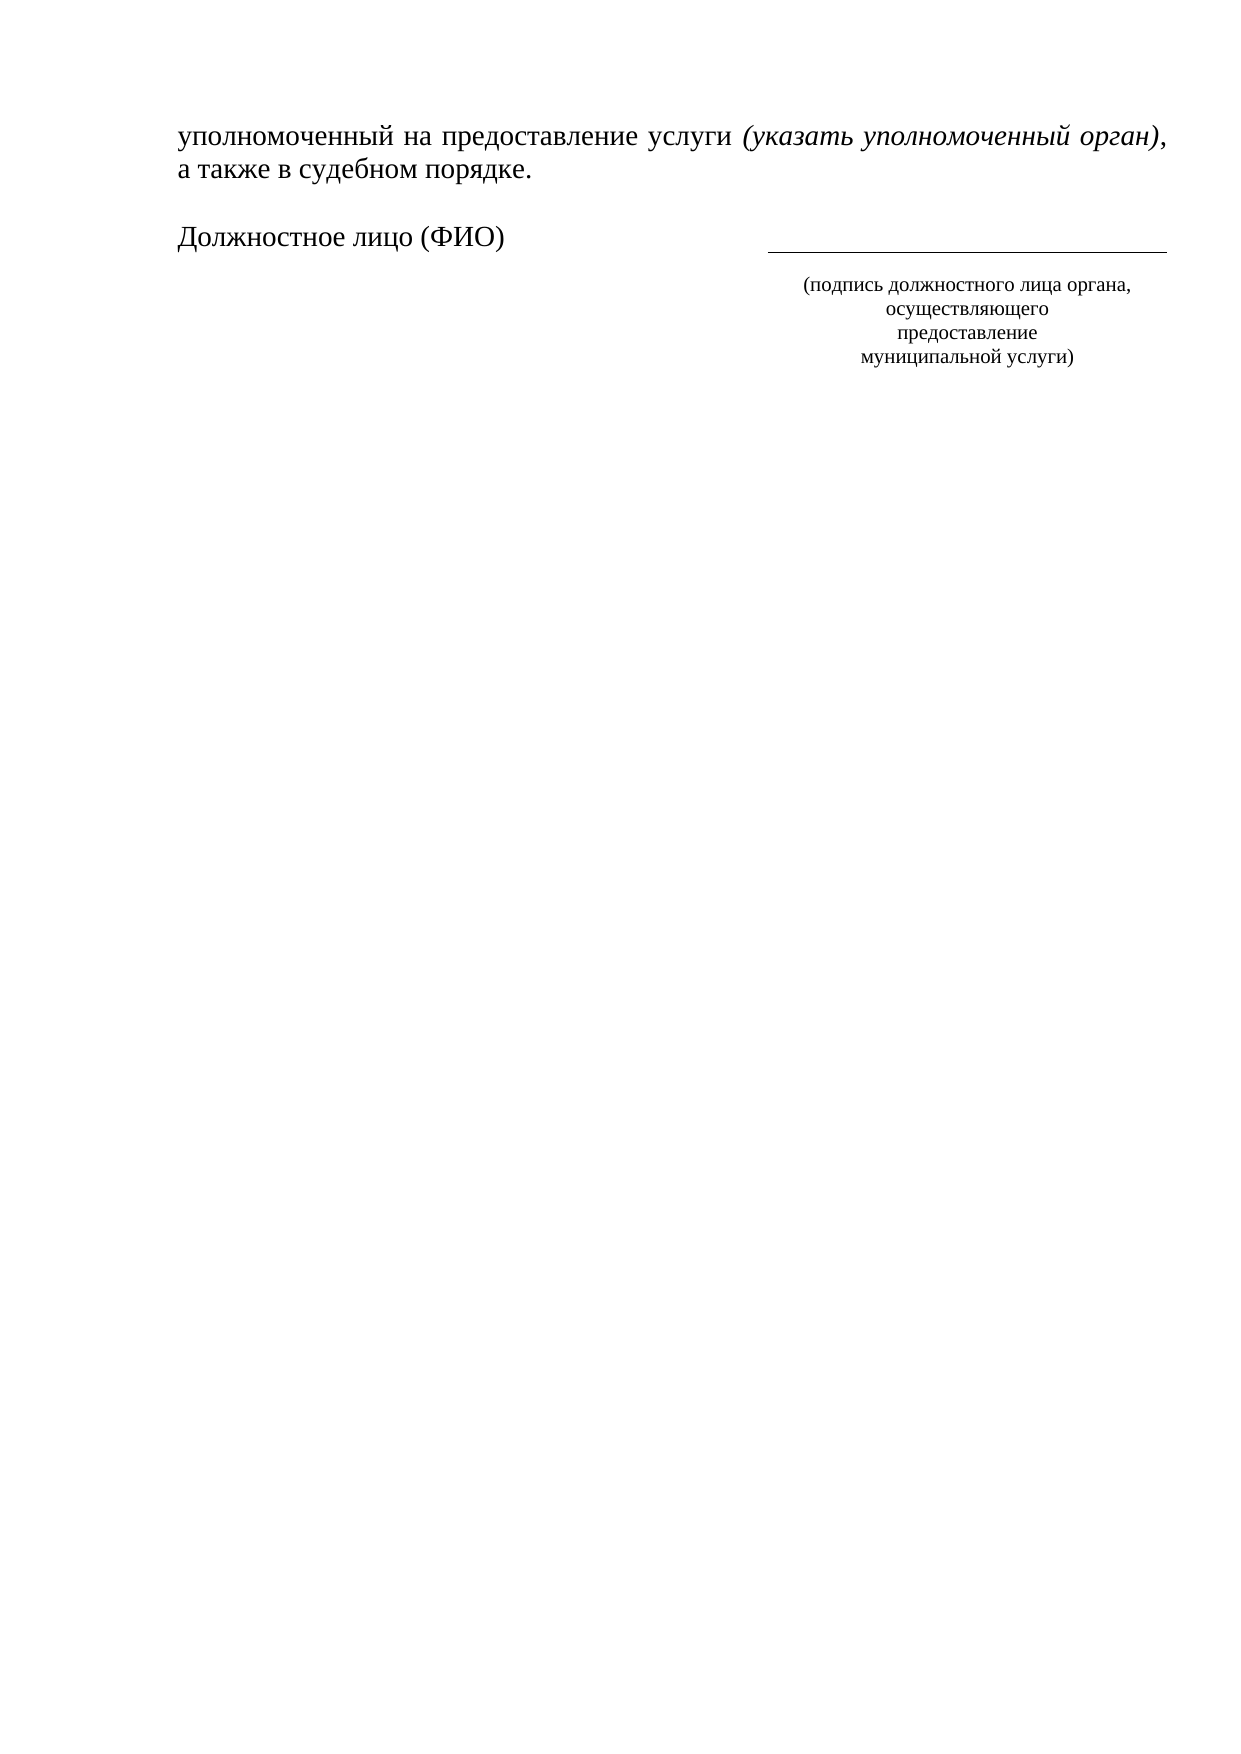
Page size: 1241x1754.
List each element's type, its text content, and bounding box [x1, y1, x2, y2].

text Должностное лицо (ФИО) [177, 219, 1167, 252]
text муниципальной услуги) [768, 324, 1167, 368]
text предоставление [768, 300, 1167, 324]
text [177, 118, 1167, 185]
text (подпись должностного лица органа, осуществляющего [768, 253, 1167, 300]
